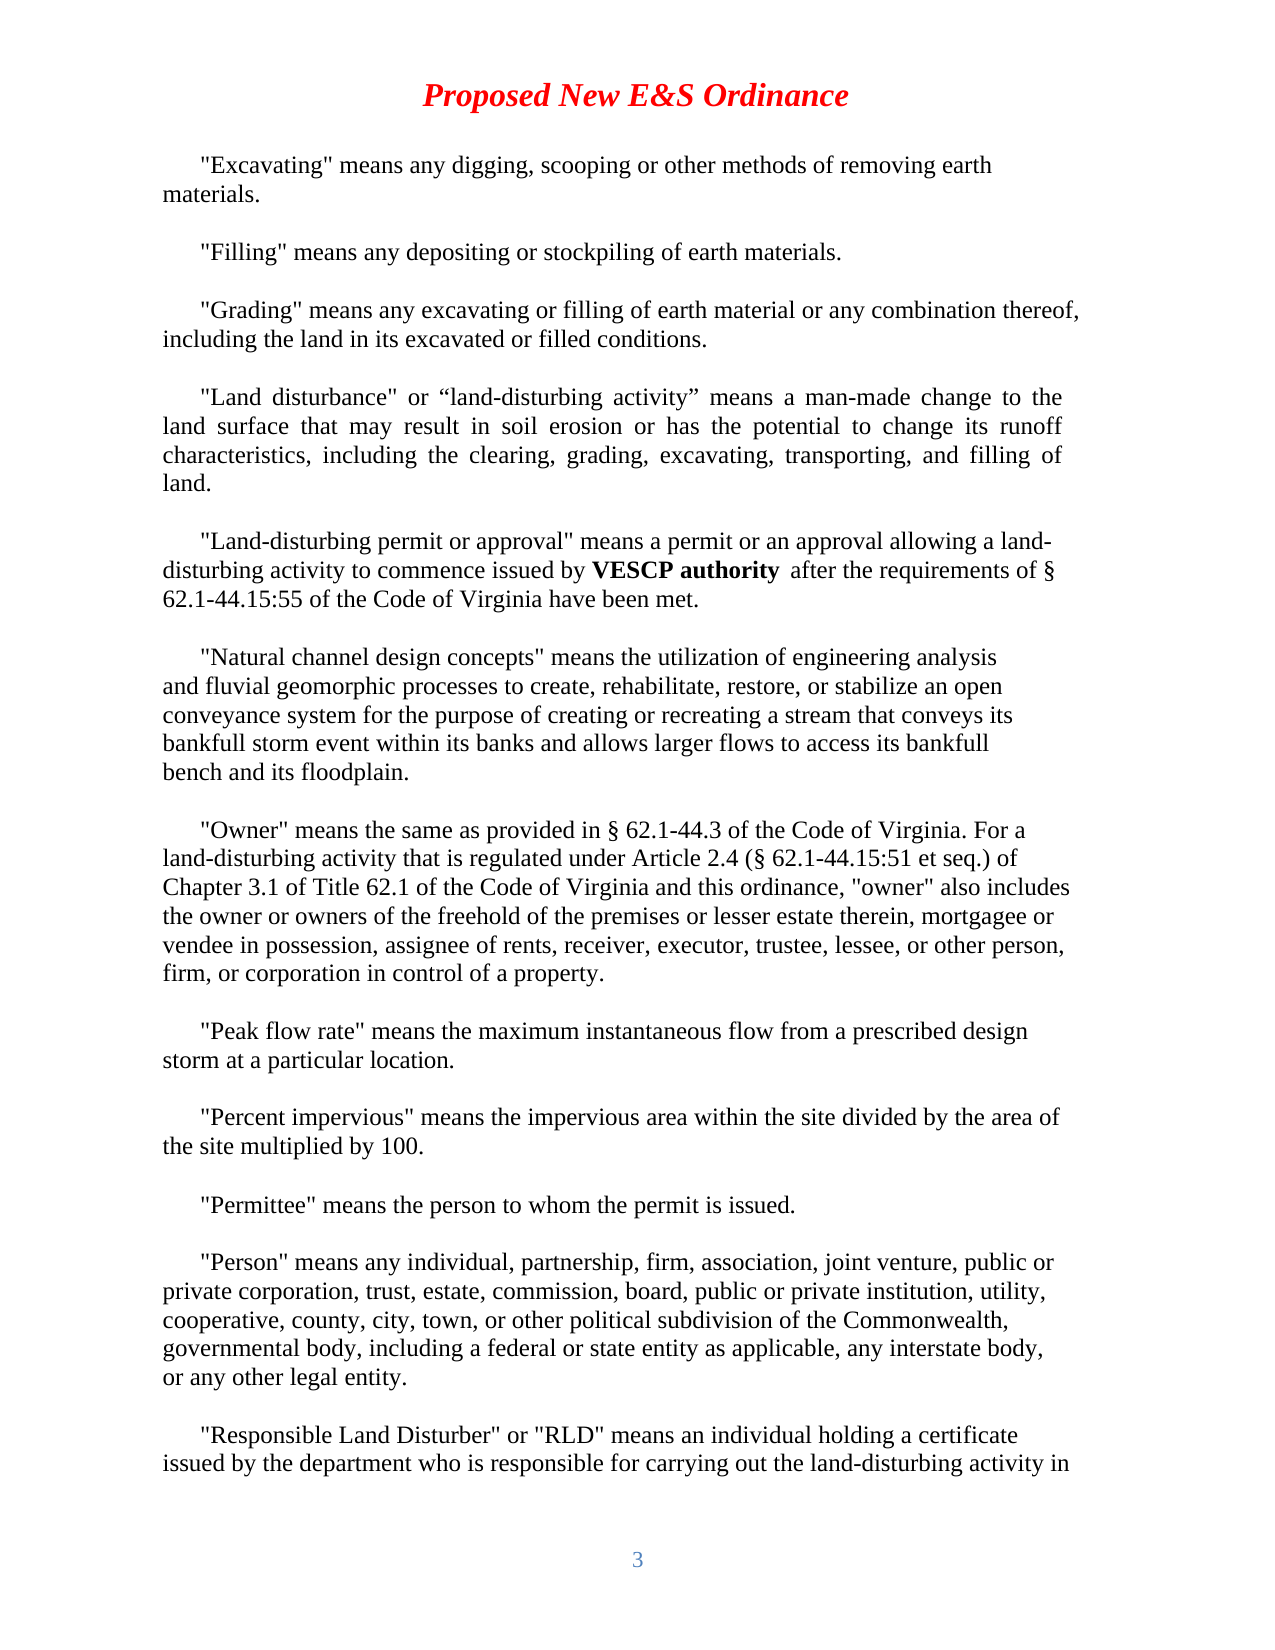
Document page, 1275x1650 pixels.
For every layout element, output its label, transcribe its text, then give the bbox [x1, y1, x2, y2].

text "Land-disturbing permit or approval" means a permit or an approval allowing a land-disturbing activity to commence issued by VESCP authority after the requirements of § 62.1-44.15:55 of the Code of Virginia have been met. [162, 526, 1080, 612]
text "Percent impervious" means the impervious area within the site divided by the area of the site multiplied by 100. [162, 1102, 1080, 1160]
text "Permittee" means the person to whom the permit is issued. [200, 1190, 1125, 1218]
text "Owner" means the same as provided in § 62.1-44.3 of the Code of Virginia. For a land-disturbing activity that is regulated under Article 2.4 (§ 62.1-44.15:51 et seq.) of Chapter 3.1 of Title 62.1 of the Code of Virginia and this ordinance, "owner" also includes the owner or owners of the freehold of the premises or lesser estate therein, mortgagee or vendee in possession, assignee of rents, receiver, executor, trustee, lessee, or other person, firm, or corporation in control of a property. [162, 815, 1080, 987]
text "Land disturbance" or “land-disturbing activity” means a man-made change to the land surface that may result in soil erosion or has the potential to change its runoff characteristics, including the clearing, grading, excavating, transporting, and filling of land. [162, 382, 1063, 497]
text "Grading" means any excavating or filling of earth material or any combination thereof, including the land in its excavated or filled conditions. [162, 295, 1080, 352]
text "Person" means any individual, partnership, firm, association, joint venture, public or private corporation, trust, estate, commission, board, public or private institution, utility, cooperative, county, city, town, or other political subdivision of the Commonwealth, governmental body, including a federal or state entity as applicable, any interstate body, or any other legal entity. [162, 1247, 1070, 1391]
text "Excavating" means any digging, scooping or other methods of removing earth materials. [162, 150, 1080, 207]
text "Peak flow rate" means the maximum instantaneous flow from a prescribed design storm at a particular location. [162, 1016, 1079, 1073]
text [162, 1420, 1080, 1477]
text "Natural channel design concepts" means the utilization of engineering analysis and fluvial geomorphic processes to create, rehabilitate, restore, or stabilize an open conveyance system for the purpose of creating or recreating a stream that conveys its bankfull storm event within its banks and allows larger flows to access its bankfull bench and its floodplain. [162, 642, 1032, 786]
text "Filling" means any depositing or stockpiling of earth materials. [200, 237, 1125, 266]
